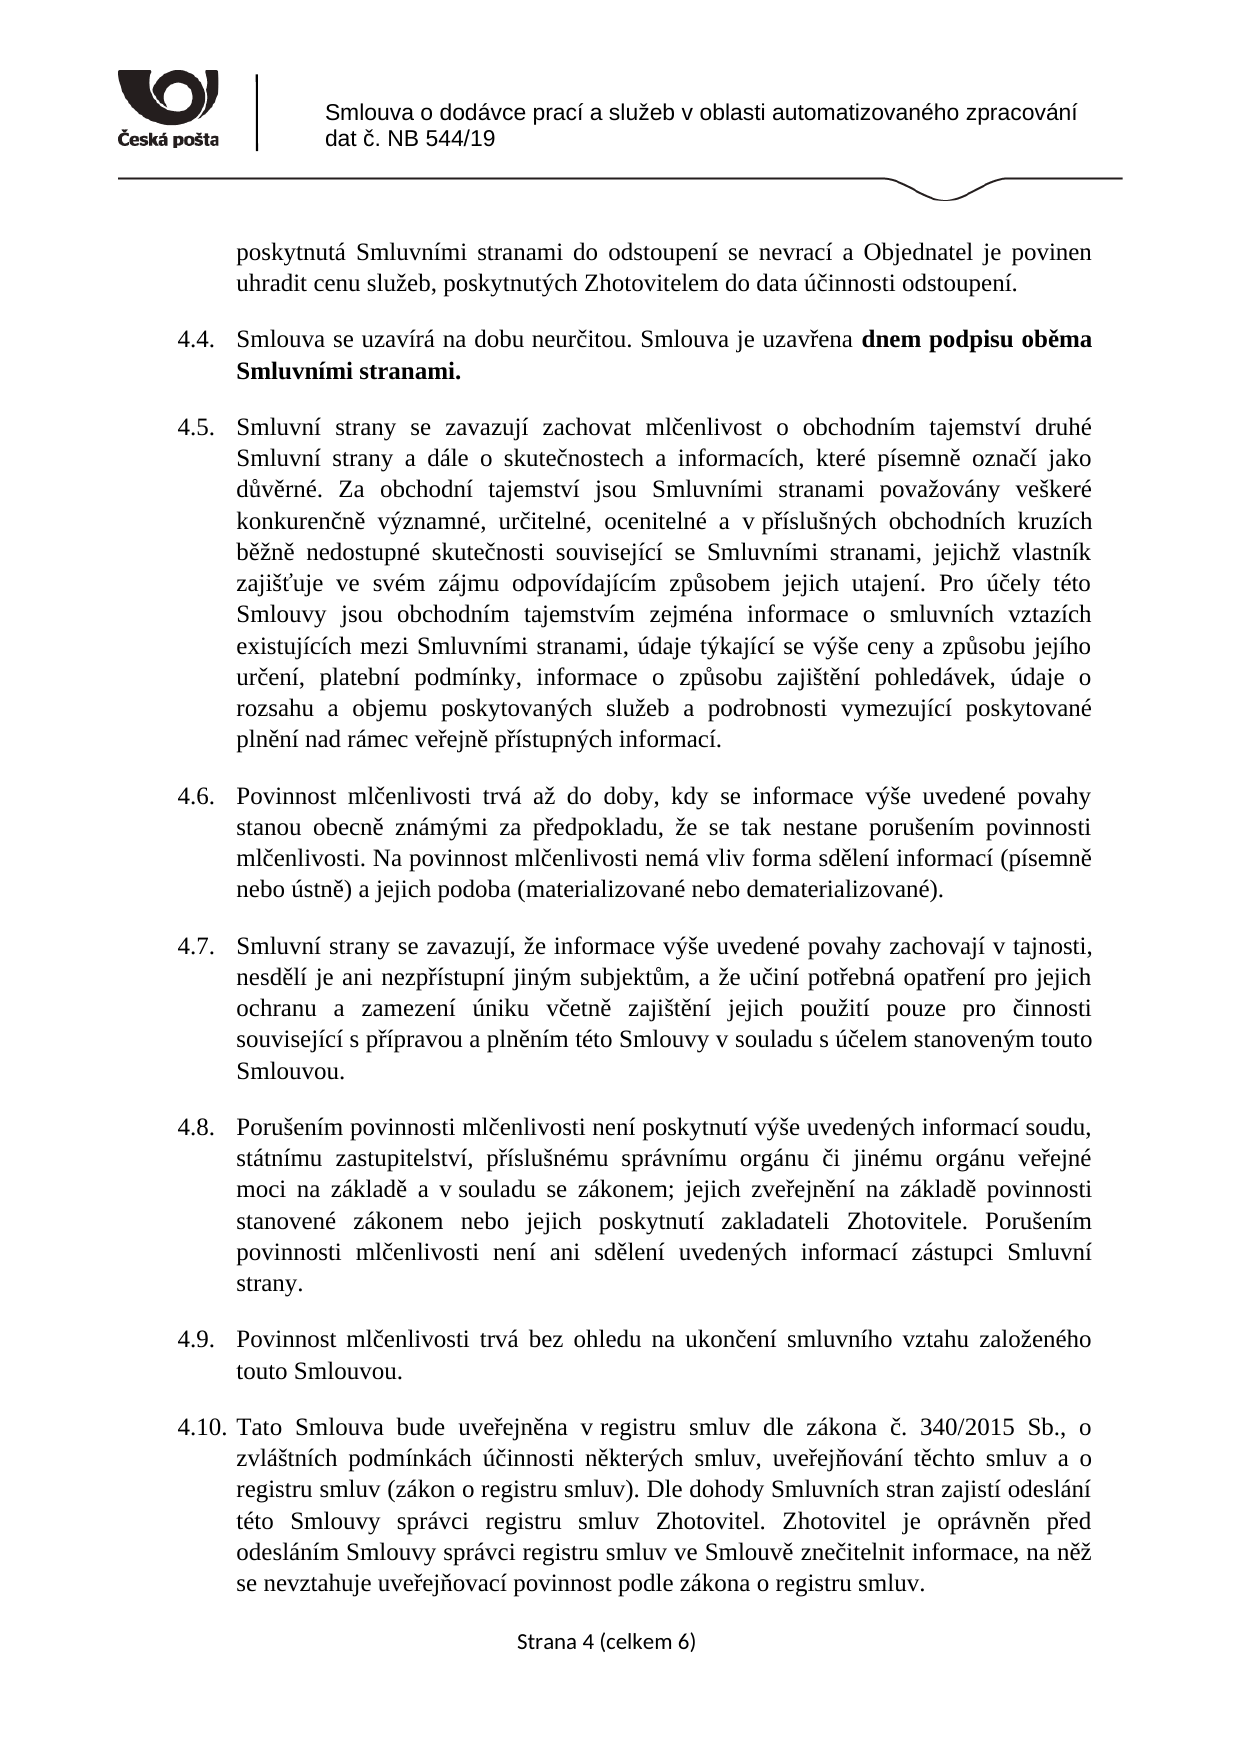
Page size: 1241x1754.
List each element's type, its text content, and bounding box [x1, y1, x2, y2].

text 4.7. Smluvní strany se zavazují, že informace výše uvedené povahy zachovají v tajnosti, nesdělí je ani nezpřístupní jiným subjektům, a že učiní potřebná opatření pro jejich ochranu a zamezení úniku včetně zajištění jejich použití pouze pro činnosti související s přípravou a plněním této Smlouvy v souladu s účelem stanoveným touto Smlouvou. [177, 929, 1093, 1085]
picture [118, 177, 1123, 201]
text 4.4. Smlouva se uzavírá na dobu neurčitou. Smlouva je uzavřena dnem podpisu oběma Smluvními stranami. [177, 323, 1093, 385]
text 4.10. Tato Smlouva bude uveřejněna v registru smluv dle zákona č. 340/2015 Sb., o zvláštních podmínkách účinnosti některých smluv, uveřejňování těchto smluv a o registru smluv (zákon o registru smluv). Dle dohody Smluvních stran zajistí odeslání této Smlouvy správci registru smluv Zhotovitel. Zhotovitel je oprávněn před odesláním Smlouvy správci registru smluv ve Smlouvě znečitelnit informace, na něž se nevztahuje uveřejňovací povinnost podle zákona o registru smluv. [177, 1410, 1093, 1598]
text 4.6. Povinnost mlčenlivosti trvá až do doby, kdy se informace výše uvedené povahy stanou obecně známými za předpokladu, že se tak nestane porušením povinnosti mlčenlivosti. Na povinnost mlčenlivosti nemá vliv forma sdělení informací (písemně nebo ústně) a jejich podoba (materializované nebo dematerializované). [177, 779, 1093, 904]
text 4.9. Povinnost mlčenlivosti trvá bez ohledu na ukončení smluvního vztahu založeného touto Smlouvou. [177, 1323, 1093, 1385]
text 4.5. Smluvní strany se zavazují zachovat mlčenlivost o obchodním tajemství druhé Smluvní strany a dále o skutečnostech a informacích, které písemně označí jako důvěrné. Za obchodní tajemství jsou Smluvními stranami považovány veškeré konkurenčně významné, určitelné, ocenitelné a v příslušných obchodních kruzích běžně nedostupné skutečnosti související se Smluvními stranami, jejichž vlastník zajišťuje ve svém zájmu odpovídajícím způsobem jejich utajení. Pro účely této Smlouvy jsou obchodním tajemstvím zejména informace o smluvních vztazích existujících mezi Smluvními stranami, údaje týkající se výše ceny a způsobu jejího určení, platební podmínky, informace o způsobu zajištění pohledávek, údaje o rozsahu a objemu poskytovaných služeb a podrobnosti vymezující poskytované plnění nad rámec veřejně přístupných informací. [177, 410, 1093, 754]
picture [118, 70, 219, 148]
text 4.8. Porušením povinnosti mlčenlivosti není poskytnutí výše uvedených informací soudu, státnímu zastupitelství, příslušnému správnímu orgánu či jinému orgánu veřejné moci na základě a v souladu se zákonem; jejich zveřejnění na základě povinnosti stanovené zákonem nebo jejich poskytnutí zakladateli Zhotovitele. Porušením povinnosti mlčenlivosti není ani sdělení uvedených informací zástupci Smluvní strany. [177, 1110, 1093, 1298]
